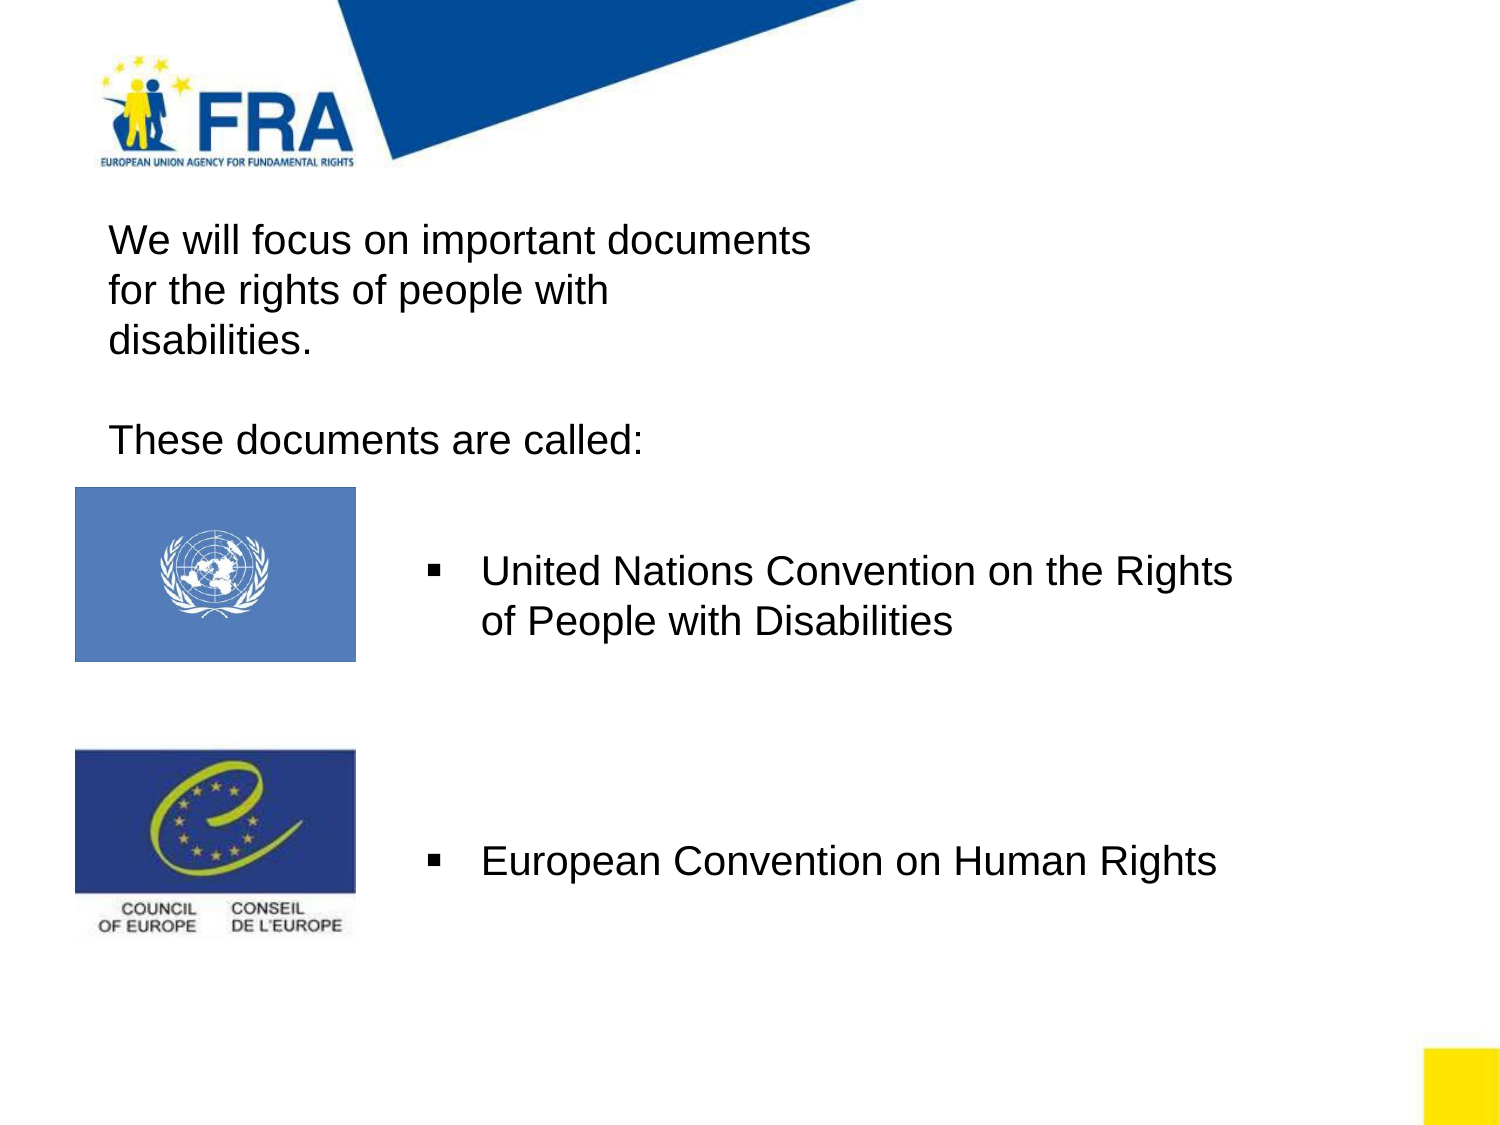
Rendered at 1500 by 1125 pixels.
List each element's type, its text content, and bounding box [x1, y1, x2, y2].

text We will focus on important documents for the rights of people with disabilities. [108, 216, 824, 363]
list United Nations Convention on the Rights of People with Disabilities [424, 546, 1279, 644]
text These documents are called: [108, 415, 1481, 463]
list European Convention on Human Rights [424, 836, 1481, 884]
picture [0, 0, 1500, 1125]
